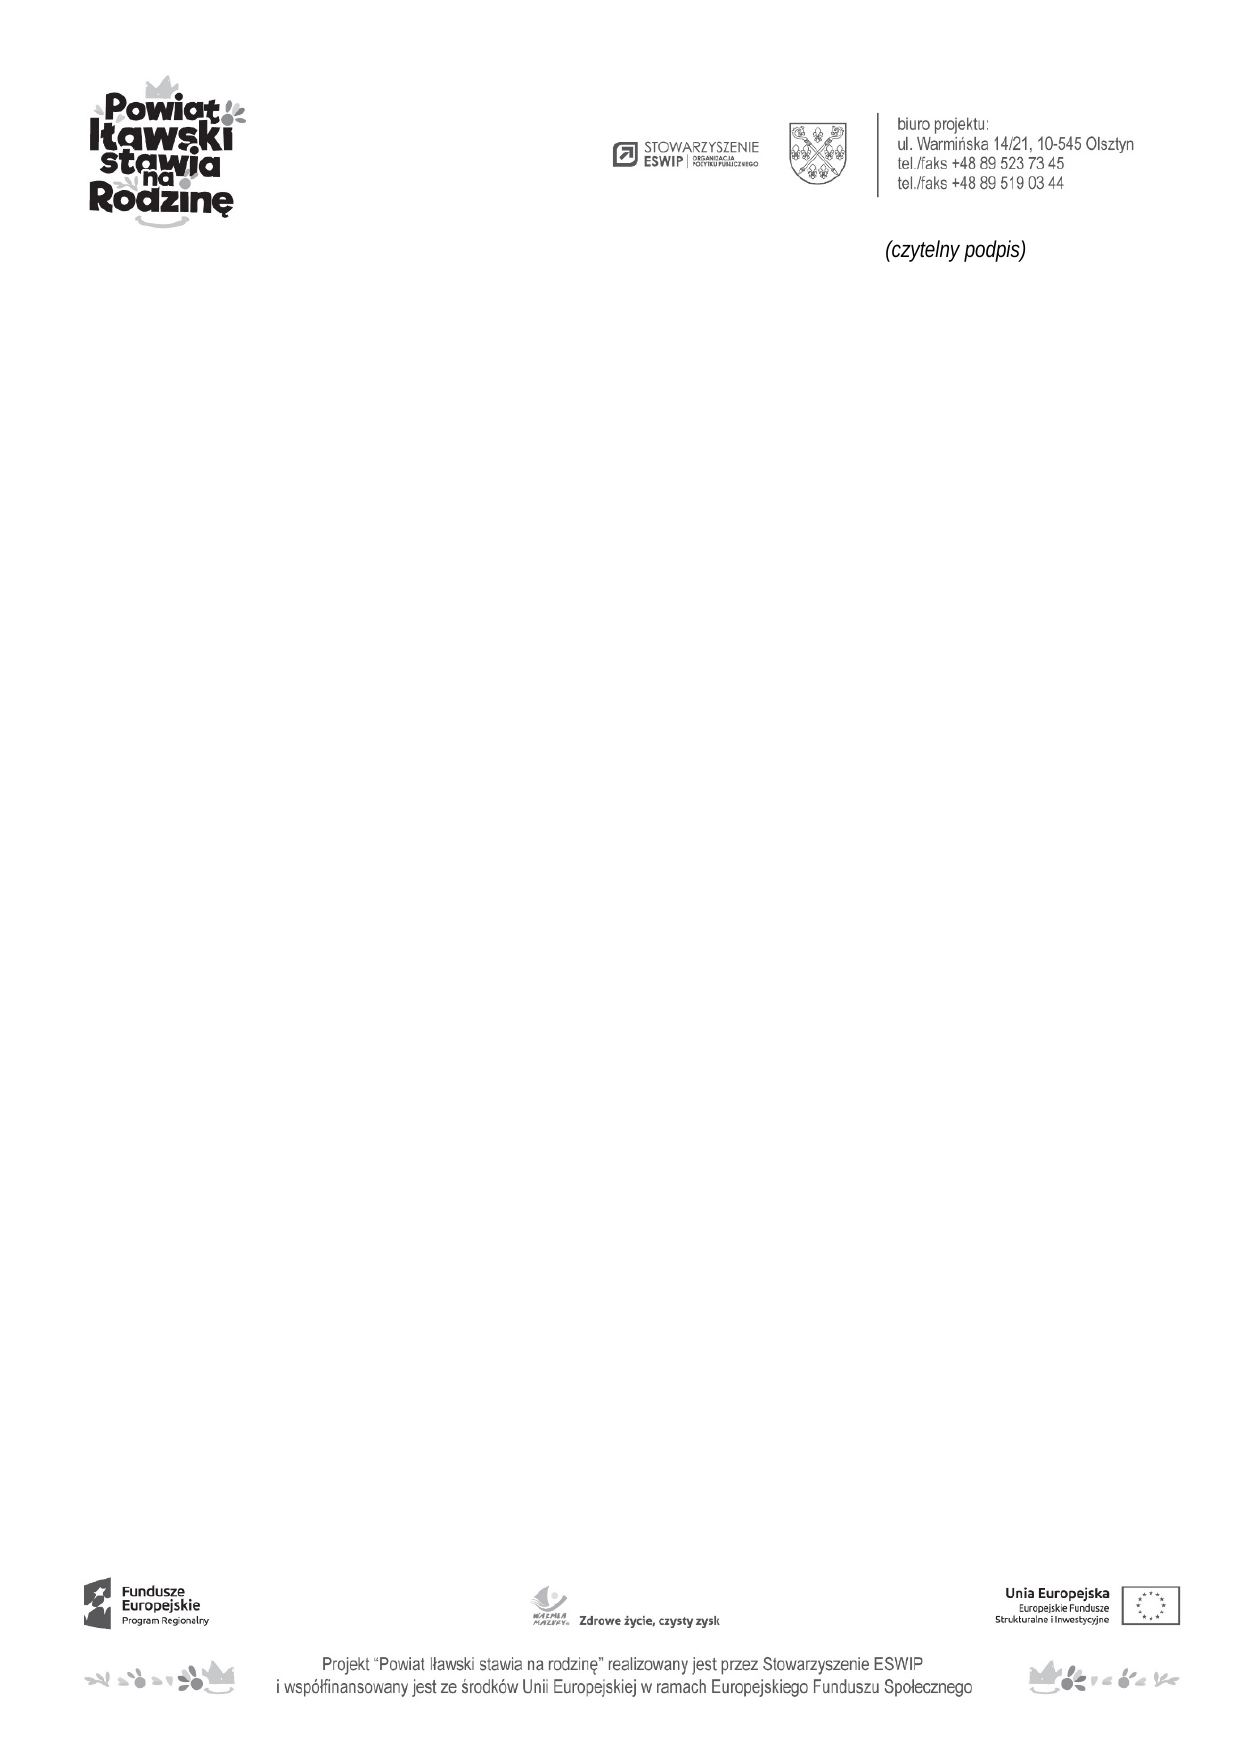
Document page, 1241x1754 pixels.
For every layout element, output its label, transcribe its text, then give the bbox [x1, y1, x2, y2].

picture [7, 6, 1241, 1750]
text (czytelny podpis) [148, 236, 1093, 263]
